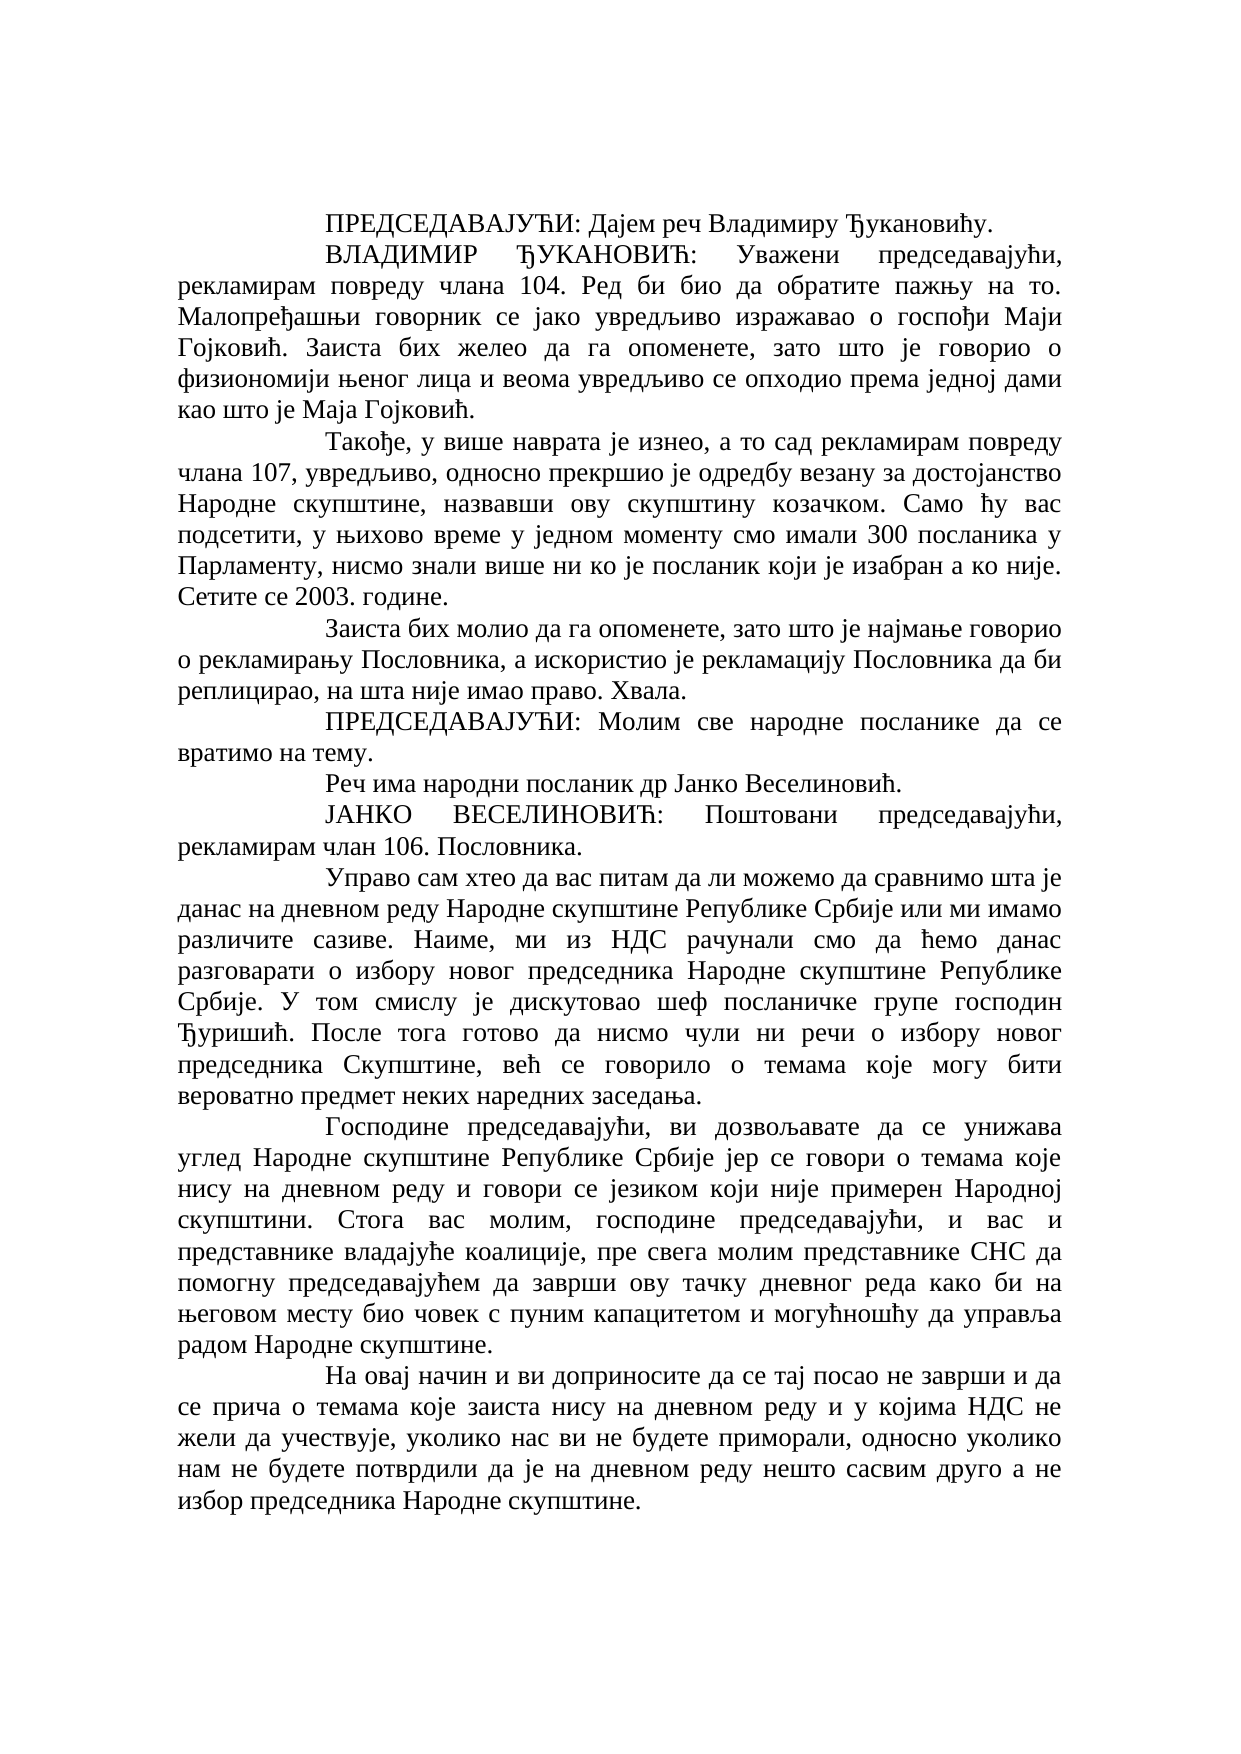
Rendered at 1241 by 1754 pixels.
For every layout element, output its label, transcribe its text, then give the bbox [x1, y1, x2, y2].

text ВЛАДИМИР ЂУКАНОВИЋ: Уважени председавајући, рекламирам повреду члана 104. Ред би био да обратите пажњу на то. Малопређашњи говорник се јако увредљиво изражавао о госпођи Маји Гојковић. Заиста бих желео да га опоменете, зато што је говорио о физиономији њеног лица и веома увредљиво се опходио према једној дами као што је Маја Гојковић. [177, 238, 1063, 425]
text Такође, у више наврата је изнео, а то сад рекламирам повреду члана 107, увредљиво, односно прекршио је одредбу везану за достојанство Народне скупштине, назвавши ову скупштину козачком. Само ћу вас подсетити, у њихово време у једном моменту смо имали 300 посланика у Парламенту, нисмо знали више ни ко је посланик који је изабран а ко није. Сетите се 2003. године. [177, 425, 1063, 612]
text На овај начин и ви доприносите да се тај посао не заврши и да се прича о темама које заиста нису на дневном реду и у којима НДС не жели да учествује, уколико нас ви не будете приморали, односно уколико нам не будете потврдили да је на дневном реду нешто сасвим друго а не избор председника Народне скупштине. [177, 1359, 1063, 1515]
text ПРЕДСЕДАВАЈУЋИ: Дајем реч Владимиру Ђукановићу. [177, 207, 1063, 238]
text Реч има народни посланик др Јанко Веселиновић. [177, 767, 1063, 798]
text ПРЕДСЕДАВАЈУЋИ: Молим све народне посланике да се вратимо на тему. [177, 705, 1063, 767]
text Управо сам хтео да вас питам да ли можемо да сравнимо шта је данас на дневном реду Народне скупштине Републике Србије или ми имамо различите сазиве. Наиме, ми из НДС рачунали смо да ћемо данас разговарати о избору новог председника Народне скупштине Републике Србије. У том смислу је дискутовао шеф посланичке групе господин Ђуришић. После тога готово да нисмо чули ни речи о избору новог председника Скупштине, већ се говорило о темама које могу бити вероватно предмет неких наредних заседања. [177, 861, 1063, 1110]
text Заиста бих молио да га опоменете, зато што је најмање говорио о рекламирању Пословника, а искористио је рекламацију Пословника да би реплицирао, на шта није имао право. Хвала. [177, 612, 1063, 705]
text ЈАНКО ВЕСЕЛИНОВИЋ: Поштовани председавајући, рекламирам члан 106. Пословника. [177, 798, 1063, 861]
text Господине председавајући, ви дозвољавате да се унижава углед Народне скупштине Републике Србије јер се говори о темама које нису на дневном реду и говори се језиком који није примерен Народној скупштини. Стога вас молим, господине председавајући, и вас и представнике владајуће коалиције, пре свега молим представнике СНС да помогну председавајућем да заврши ову тачку дневног реда како би на његовом месту био човек с пуним капацитетом и могућношћу да управља радом Народне скупштине. [177, 1110, 1063, 1359]
